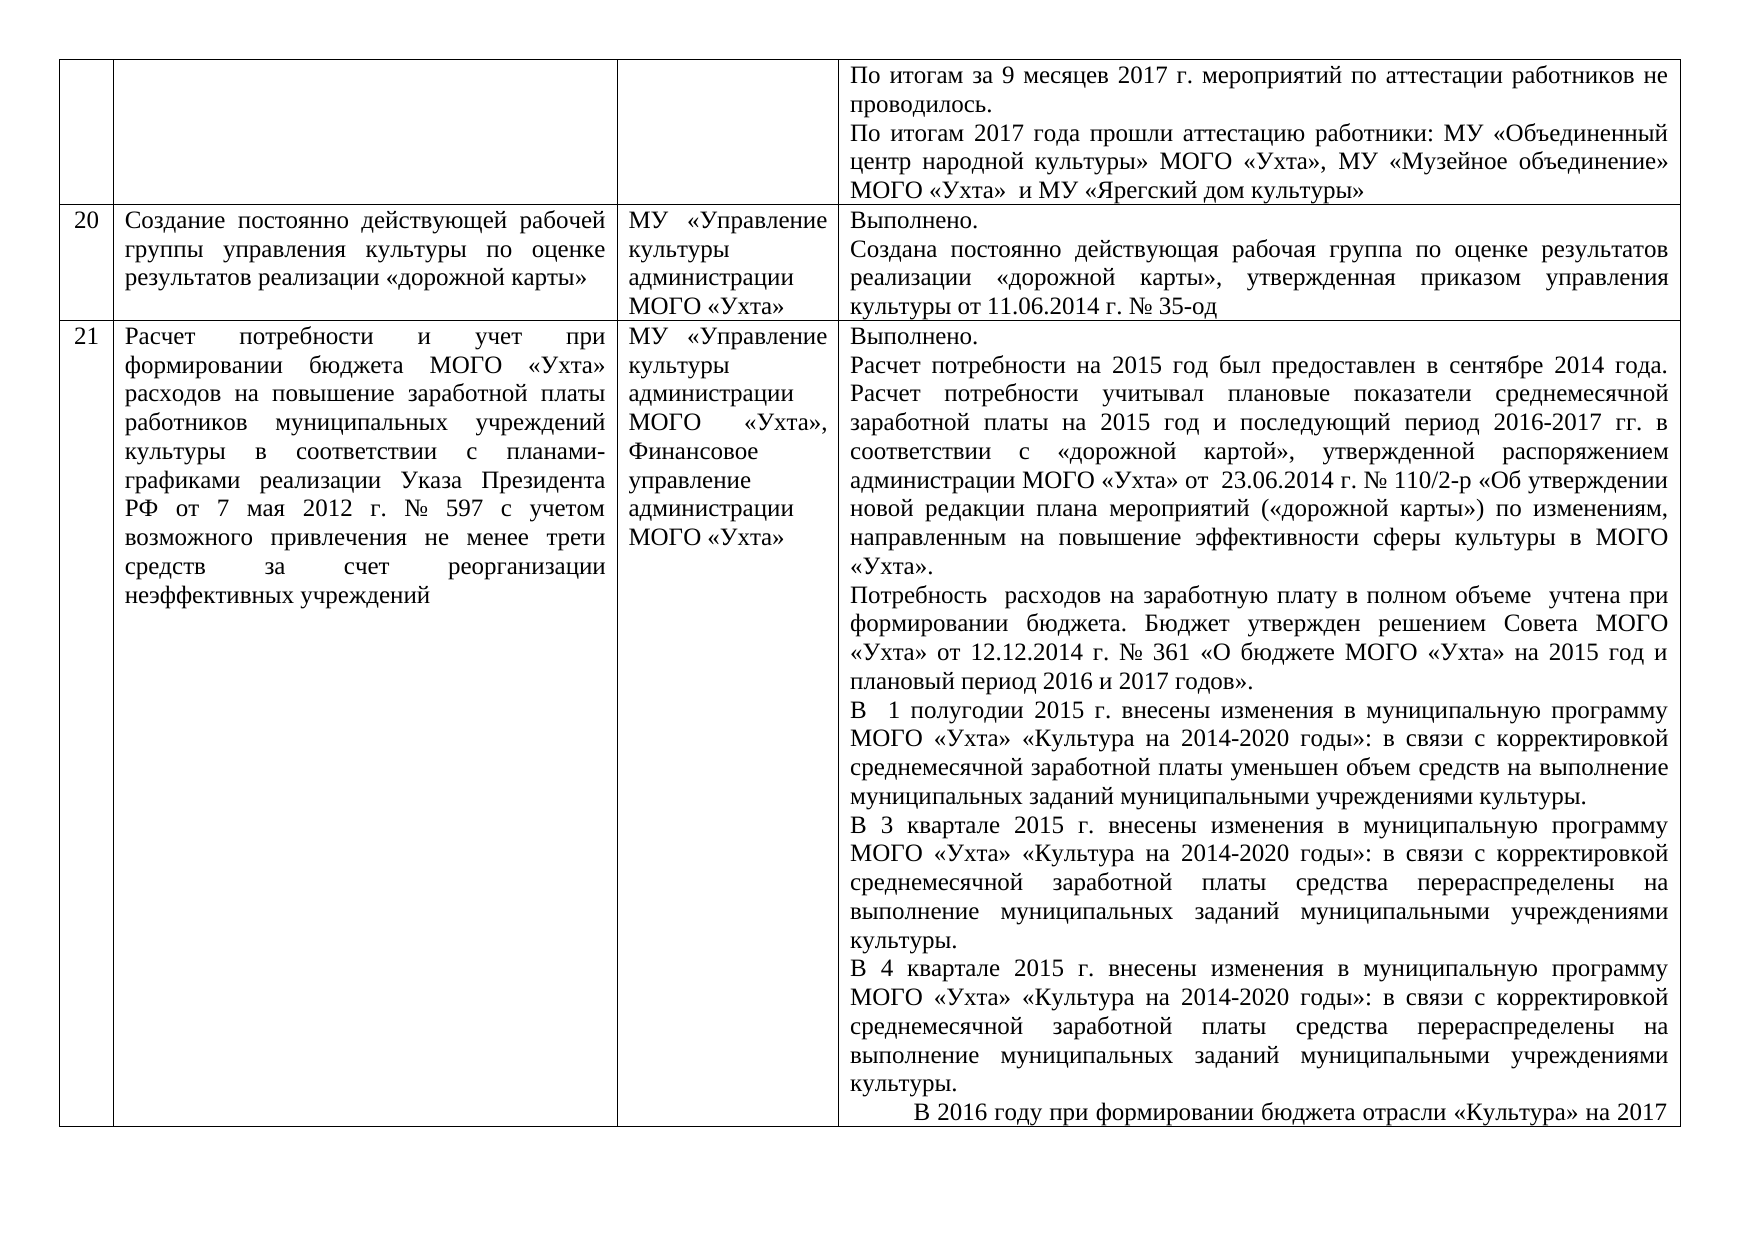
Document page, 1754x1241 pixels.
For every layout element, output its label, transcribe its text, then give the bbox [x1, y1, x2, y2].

table_cell Создание постоянно действующей рабочей группы управления культуры по оценке результатов реализации «дорожной карты» [114, 205, 617, 320]
table_cell МУ «Управление культуры администрации МОГО «Ухта» [618, 205, 838, 320]
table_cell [839, 321, 1680, 1126]
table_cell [618, 321, 838, 1126]
table_cell 20 [60, 205, 113, 320]
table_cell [618, 60, 838, 204]
table_cell 19 [60, 60, 113, 204]
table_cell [114, 60, 617, 204]
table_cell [114, 321, 617, 1126]
table_cell Выполнено. Создана постоянно действующая рабочая группа по оценке результатов реализации «дорожной карты», утвержденная приказом управления культуры от 11.06.2014 г. № 35-од [839, 205, 1680, 320]
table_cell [839, 60, 1680, 204]
table_cell 21 [60, 321, 113, 1126]
